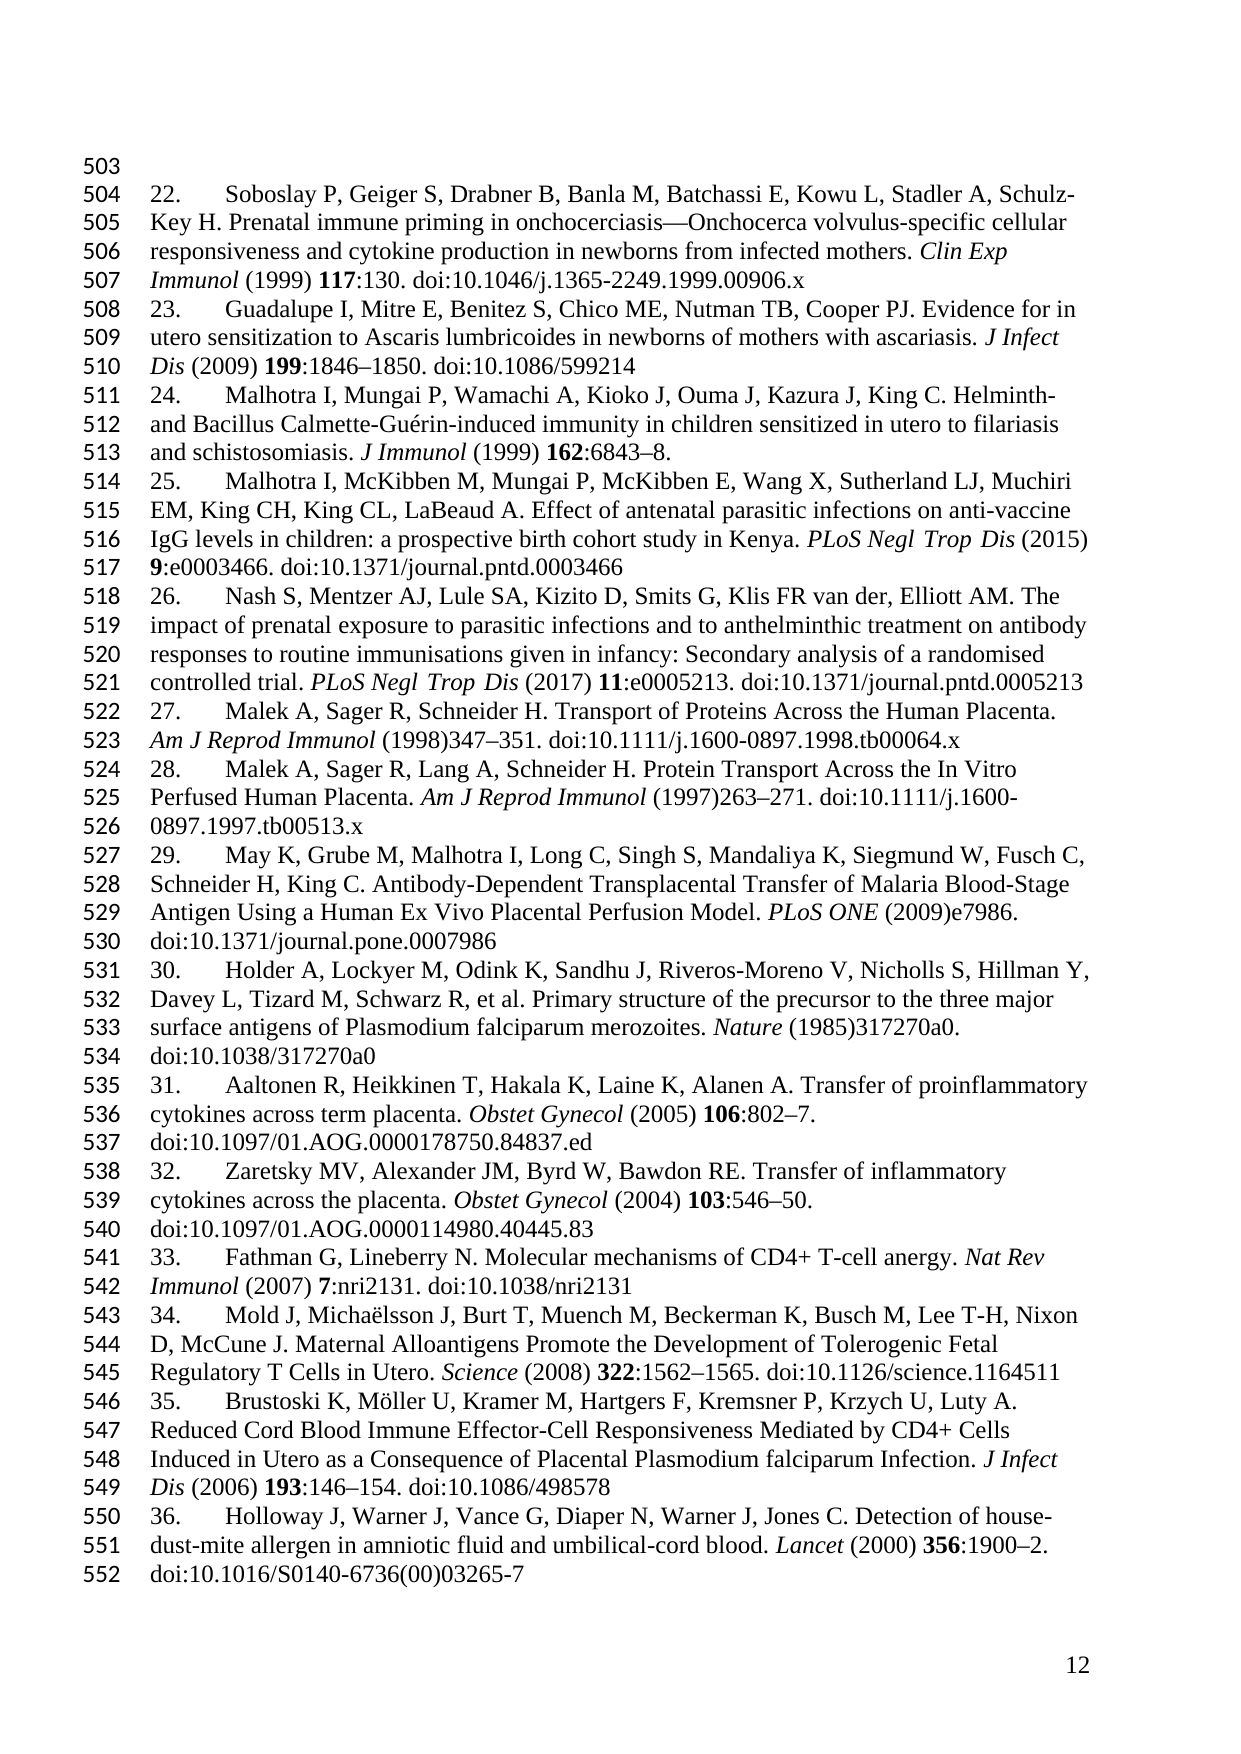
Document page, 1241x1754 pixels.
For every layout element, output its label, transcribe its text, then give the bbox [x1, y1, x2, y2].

text 24. Malhotra I, Mungai P, Wamachi A, Kioko J, Ouma J, Kazura J, King C. Helminth- and Bacillus Calmette-Guérin-induced immunity in children sensitized in utero to filariasis and schistosomiasis. J Immunol (1999) 162:6843–8. [150, 380, 1090, 466]
text 22. Soboslay P, Geiger S, Drabner B, Banla M, Batchassi E, Kowu L, Stadler A, Schulz-Key H. Prenatal immune priming in onchocerciasis—Onchocerca volvulus-specific cellular responsiveness and cytokine production in newborns from infected mothers. Clin Exp Immunol (1999) 117:130. doi:10.1046/j.1365-2249.1999.00906.x [150, 179, 1090, 294]
text 28. Malek A, Sager R, Lang A, Schneider H. Protein Transport Across the In Vitro Perfused Human Placenta. Am J Reprod Immunol (1997)263–271. doi:10.1111/j.1600-0897.1997.tb00513.x [150, 754, 1090, 840]
text 35. Brustoski K, Möller U, Kramer M, Hartgers F, Kremsner P, Krzych U, Luty A. Reduced Cord Blood Immune Effector-Cell Responsiveness Mediated by CD4+ Cells Induced in Utero as a Consequence of Placental Plasmodium falciparum Infection. J Infect Dis (2006) 193:146–154. doi:10.1086/498578 [150, 1386, 1090, 1501]
text 26. Nash S, Mentzer AJ, Lule SA, Kizito D, Smits G, Klis FR van der, Elliott AM. The impact of prenatal exposure to parasitic infections and to anthelminthic treatment on antibody responses to routine immunisations given in infancy: Secondary analysis of a randomised controlled trial. PLoS Negl Trop Dis (2017) 11:e0005213. doi:10.1371/journal.pntd.0005213 [150, 581, 1090, 696]
text 36. Holloway J, Warner J, Vance G, Diaper N, Warner J, Jones C. Detection of house-dust-mite allergen in amniotic fluid and umbilical-cord blood. Lancet (2000) 356:1900–2. doi:10.1016/S0140-6736(00)03265-7 [150, 1501, 1090, 1587]
text 30. Holder A, Lockyer M, Odink K, Sandhu J, Riveros-Moreno V, Nicholls S, Hillman Y, Davey L, Tizard M, Schwarz R, et al. Primary structure of the precursor to the three major surface antigens of Plasmodium falciparum merozoites. Nature (1985)317270a0. doi:10.1038/317270a0 [150, 955, 1090, 1070]
text 27. Malek A, Sager R, Schneider H. Transport of Proteins Across the Human Placenta. Am J Reprod Immunol (1998)347–351. doi:10.1111/j.1600-0897.1998.tb00064.x [150, 696, 1090, 754]
text 25. Malhotra I, McKibben M, Mungai P, McKibben E, Wang X, Sutherland LJ, Muchiri EM, King CH, King CL, LaBeaud A. Effect of antenatal parasitic infections on anti-vaccine IgG levels in children: a prospective birth cohort study in Kenya. PLoS Negl Trop Dis (2015) 9:e0003466. doi:10.1371/journal.pntd.0003466 [150, 466, 1090, 581]
text 33. Fathman G, Lineberry N. Molecular mechanisms of CD4+ T-cell anergy. Nat Rev Immunol (2007) 7:nri2131. doi:10.1038/nri2131 [150, 1242, 1090, 1300]
text 23. Guadalupe I, Mitre E, Benitez S, Chico ME, Nutman TB, Cooper PJ. Evidence for in utero sensitization to Ascaris lumbricoides in newborns of mothers with ascariasis. J Infect Dis (2009) 199:1846–1850. doi:10.1086/599214 [150, 294, 1090, 380]
text 32. Zaretsky MV, Alexander JM, Byrd W, Bawdon RE. Transfer of inflammatory cytokines across the placenta. Obstet Gynecol (2004) 103:546–50. doi:10.1097/01.AOG.0000114980.40445.83 [150, 1156, 1090, 1242]
text 31. Aaltonen R, Heikkinen T, Hakala K, Laine K, Alanen A. Transfer of proinflammatory cytokines across term placenta. Obstet Gynecol (2005) 106:802–7. doi:10.1097/01.AOG.0000178750.84837.ed [150, 1070, 1090, 1156]
text 34. Mold J, Michaëlsson J, Burt T, Muench M, Beckerman K, Busch M, Lee T-H, Nixon D, McCune J. Maternal Alloantigens Promote the Development of Tolerogenic Fetal Regulatory T Cells in Utero. Science (2008) 322:1562–1565. doi:10.1126/science.1164511 [150, 1300, 1090, 1386]
text 29. May K, Grube M, Malhotra I, Long C, Singh S, Mandaliya K, Siegmund W, Fusch C, Schneider H, King C. Antibody-Dependent Transplacental Transfer of Malaria Blood-Stage Antigen Using a Human Ex Vivo Placental Perfusion Model. PLoS ONE (2009)e7986. doi:10.1371/journal.pone.0007986 [150, 840, 1090, 955]
